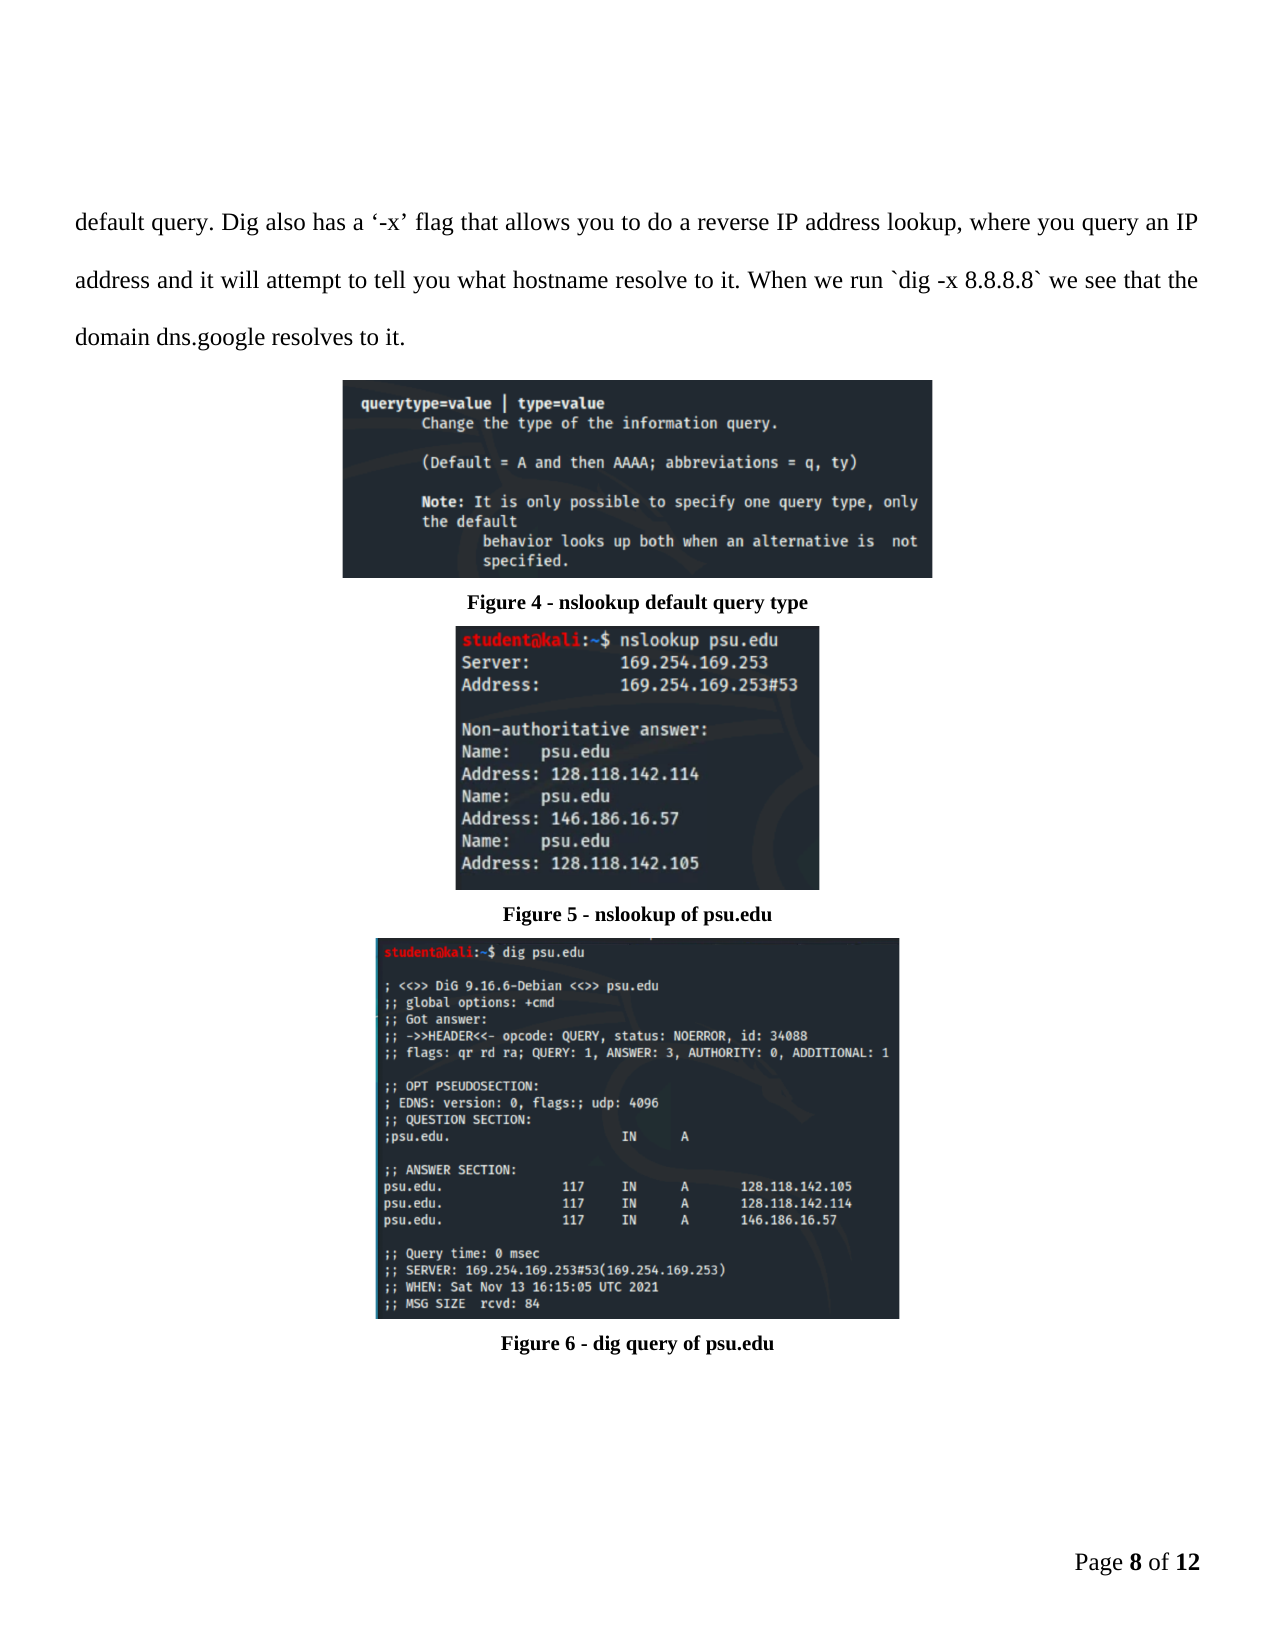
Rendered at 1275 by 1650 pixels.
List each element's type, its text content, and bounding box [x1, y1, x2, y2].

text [75, 207, 1200, 351]
text Figure 4 - nslookup default query type [75, 590, 1200, 614]
picture [342, 380, 933, 578]
picture [375, 938, 900, 1319]
text Figure 6 - dig query of psu.edu [75, 1331, 1200, 1355]
text Figure 5 - nslookup of psu.edu [75, 902, 1200, 926]
picture [455, 626, 820, 890]
